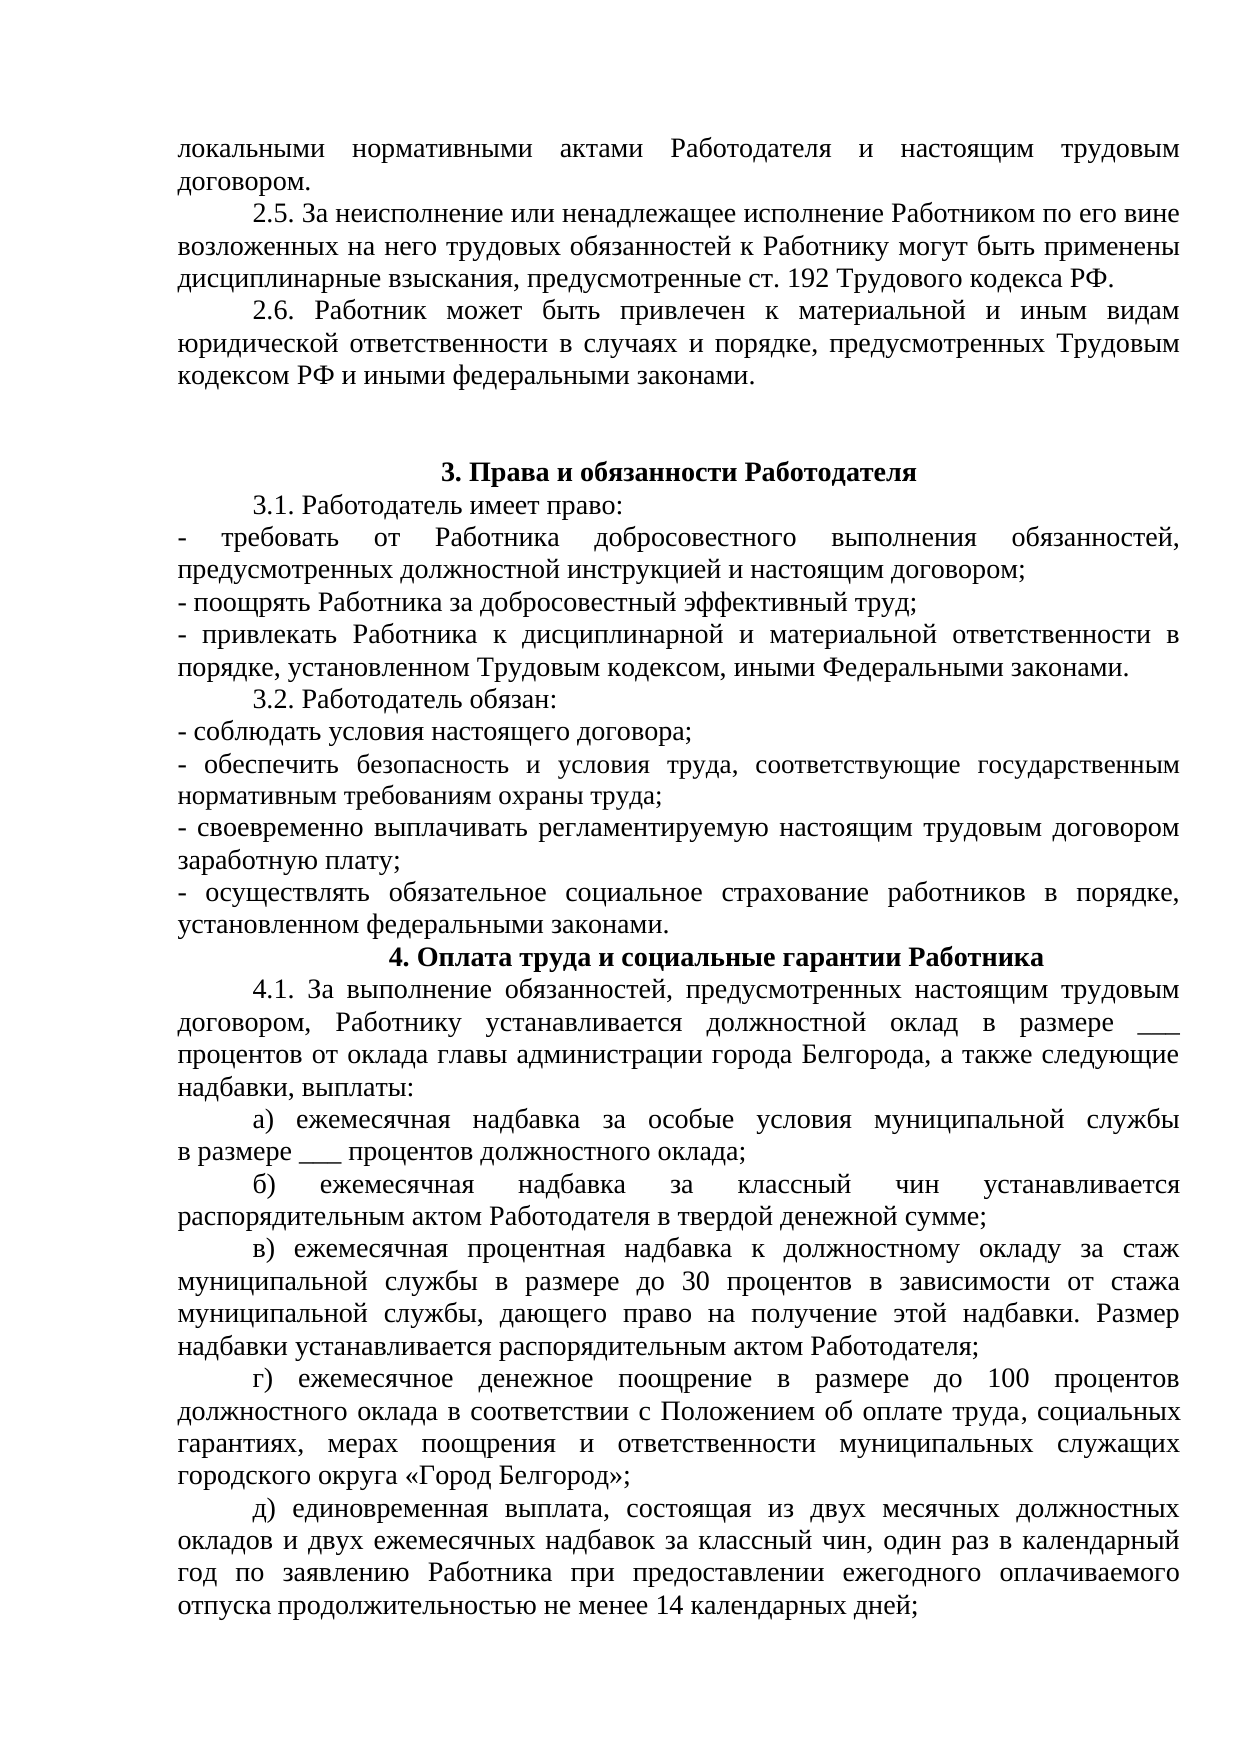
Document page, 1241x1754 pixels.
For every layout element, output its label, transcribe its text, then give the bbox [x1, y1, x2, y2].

text 4. Оплата труда и социальные гарантии Работника [177, 940, 1181, 972]
text 2.5. За неисполнение или ненадлежащее исполнение Работником по его вине возложенных на него трудовых обязанностей к Работнику могут быть применены дисциплинарные взыскания, предусмотренные ст. 192 Трудового кодекса РФ. [177, 196, 1181, 293]
text - привлекать Работника к дисциплинарной и материальной ответственности в порядке, установленном Трудовым кодексом, иными Федеральными законами. [177, 617, 1181, 682]
text 3.1. Работодатель имеет право: [177, 488, 1181, 520]
text - обеспечить безопасность и условия труда, соответствующие государственным нормативным требованиям охраны труда; [177, 747, 1181, 810]
text - соблюдать условия настоящего договора; [177, 714, 1181, 747]
text - поощрять Работника за добросовестный эффективный труд; [177, 585, 1181, 617]
text - осуществлять обязательное социальное страхование работников в порядке, установленном федеральными законами. [177, 875, 1181, 940]
text г) ежемесячное денежное поощрение в размере до 100 процентов должностного оклада в соответствии с Положением об оплате труда, социальных гарантиях, мерах поощрения и ответственности муниципальных служащих городского округа «Город Белгород»; [177, 1361, 1181, 1491]
text - требовать от Работника добросовестного выполнения обязанностей, предусмотренных должностной инструкцией и настоящим договором; [177, 520, 1181, 585]
text 3. Права и обязанности Работодателя [177, 455, 1181, 488]
text 3.2. Работодатель обязан: [177, 682, 1181, 714]
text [177, 131, 1181, 196]
text 2.6. Работник может быть привлечен к материальной и иным видам юридической ответственности в случаях и порядке, предусмотренных Трудовым кодексом РФ и иными федеральными законами. [177, 293, 1181, 391]
text - своевременно выплачивать регламентируемую настоящим трудовым договором заработную плату; [177, 810, 1181, 875]
text б) ежемесячная надбавка за классный чин устанавливается распорядительным актом Работодателя в твердой денежной сумме; [177, 1167, 1181, 1232]
text в) ежемесячная процентная надбавка к должностному окладу за стаж муниципальной службы в размере до 30 процентов в зависимости от стажа муниципальной службы, дающего право на получение этой надбавки. Размер надбавки устанавливается распорядительным актом Работодателя; [177, 1232, 1181, 1361]
text д) единовременная выплата, состоящая из двух месячных должностных окладов и двух ежемесячных надбавок за классный чин, один раз в календарный год по заявлению Работника при предоставлении ежегодного оплачиваемого отпуска продолжительностью не менее 14 календарных дней; [177, 1491, 1181, 1620]
text 4.1. За выполнение обязанностей, предусмотренных настоящим трудовым договором, Работнику устанавливается должностной оклад в размере ___ процентов от оклада главы администрации города Белгорода, а также следующие надбавки, выплаты: [177, 972, 1181, 1102]
text а) ежемесячная надбавка за особые условия муниципальной службы в размере ___ процентов должностного оклада; [177, 1102, 1181, 1167]
